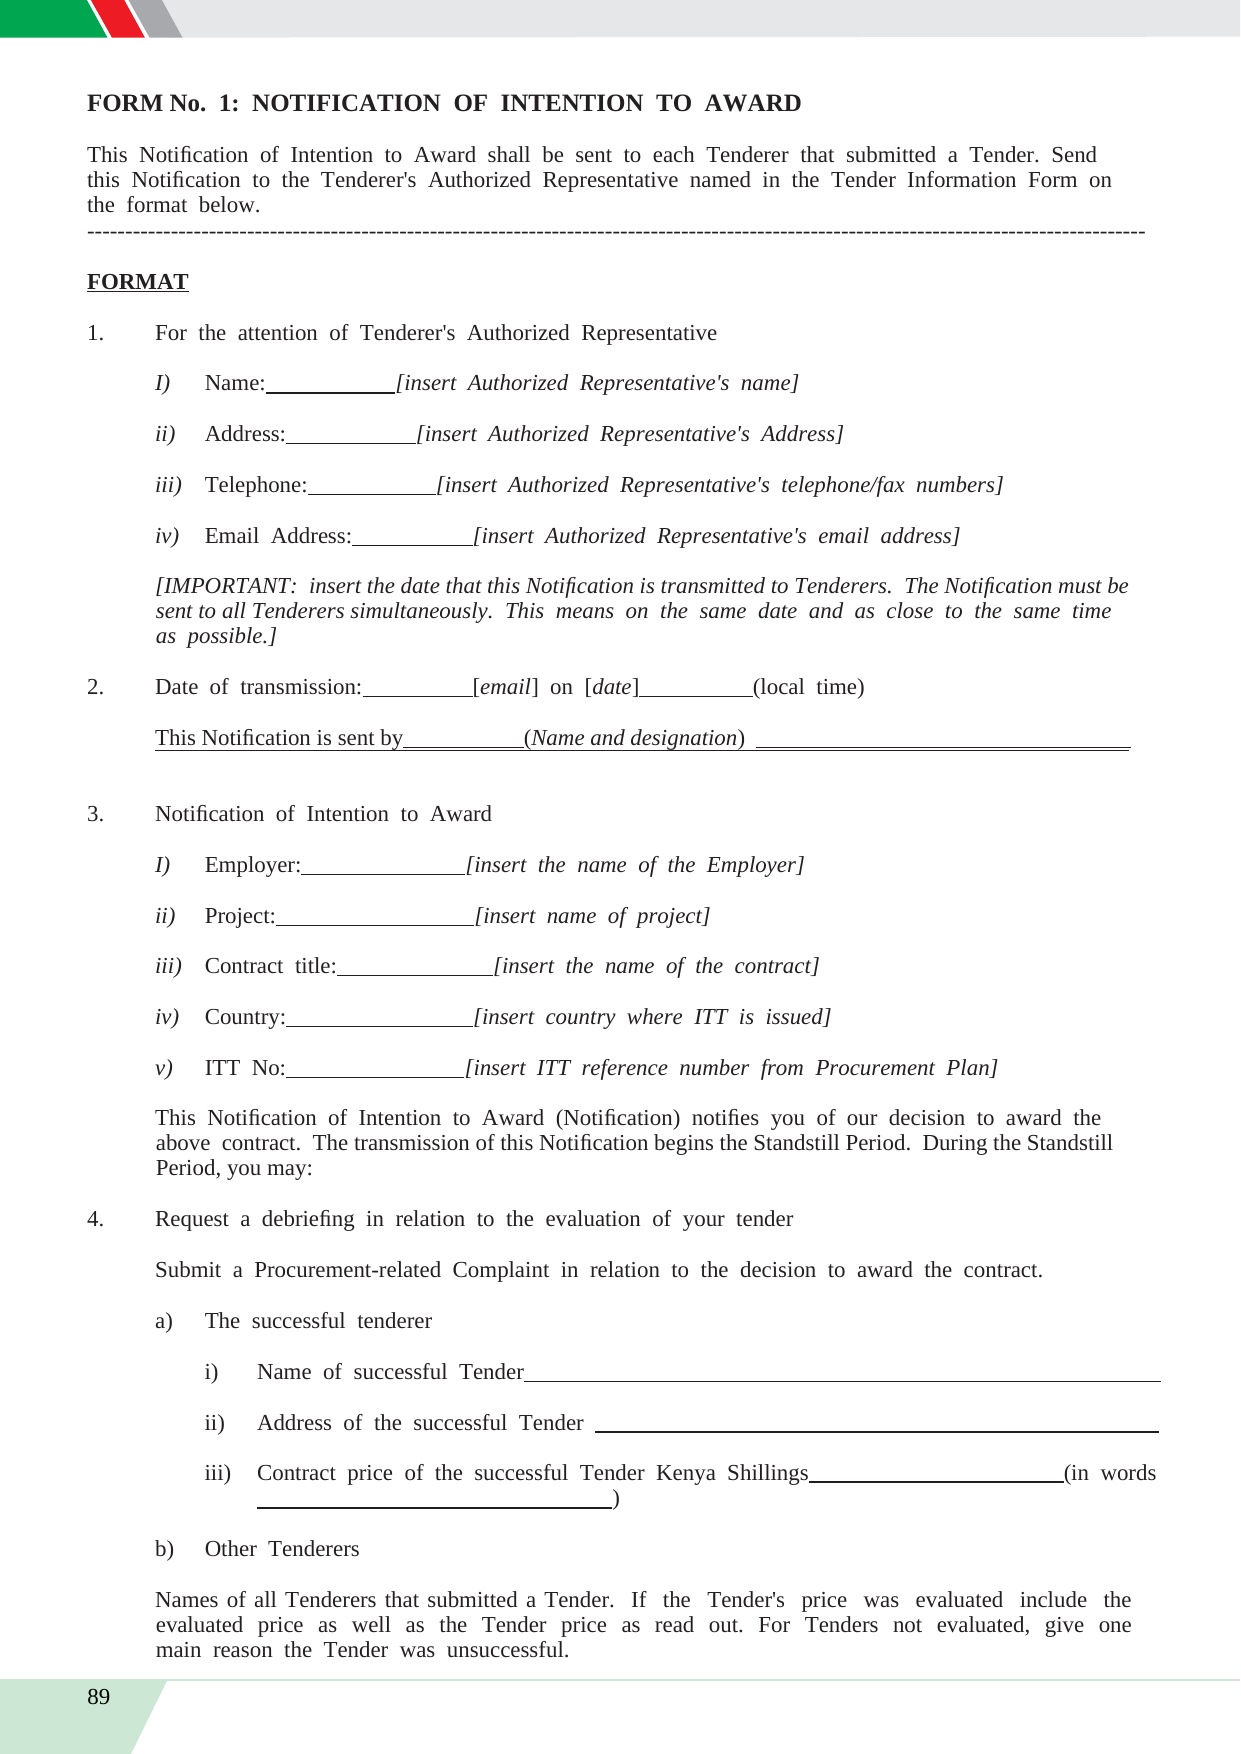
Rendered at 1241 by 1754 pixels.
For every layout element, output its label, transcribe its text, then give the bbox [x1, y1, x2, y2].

list Employer: [insert the name of the Employer] [155, 851, 1165, 877]
subtitle FORM No. 1: NOTIFICATION OF INTENTION TO AWARD [87, 88, 1165, 117]
text [IMPORTANT: insert the date that this Notiﬁcation is transmitted to Tenderers. The Notiﬁcation must be sent to all Tenderers simultaneously. This means on the same date and as close to the same time as possible.] [155, 573, 1134, 648]
list Email Address: [insert Authorized Representative's email address] [155, 522, 1165, 548]
text This Notiﬁcation of Intention to Award (Notiﬁcation) notiﬁes you of our decision to award the above contract. The transmission of this Notiﬁcation begins the Standstill Period. During the Standstill Period, you may: [155, 1106, 1134, 1181]
text Submit a Procurement-related Complaint in relation to the decision to award the contract. [155, 1256, 1165, 1283]
subtitle FORMAT [87, 268, 1165, 294]
list Notiﬁcation of Intention to Award [87, 800, 1165, 826]
list Address of the successful Tender [204, 1408, 1165, 1435]
list ITT No: [insert ITT reference number from Procurement Plan] [155, 1054, 1165, 1080]
text ------------------------------------------------------------------------------------------------------------------------------------------- [87, 218, 1165, 243]
list The successful tenderer [155, 1307, 1165, 1333]
text Names of all Tenderers that submitted a Tender. If the Tender's price was evaluated include the evaluated price as well as the Tender price as read out. For Tenders not evaluated, give one main reason the Tender was unsuccessful. [155, 1587, 1134, 1662]
list Other Tenderers [155, 1535, 1165, 1562]
list Contract price of the successful Tender Kenya Shillings (in words [204, 1459, 1165, 1485]
list Project: [insert name of project] [155, 902, 1165, 928]
list Address: [insert Authorized Representative's Address] [155, 420, 1165, 446]
list Contract title: [insert the name of the contract] [155, 952, 1165, 979]
list Name of successful Tender [204, 1358, 1165, 1384]
text This Notiﬁcation of Intention to Award shall be sent to each Tenderer that submitted a Tender. Send this Notiﬁcation to the Tenderer's Authorized Representative named in the Tender Information Form on the format below. [87, 143, 1134, 218]
list Name: [insert Authorized Representative's name] [155, 369, 1165, 396]
list Date of transmission: [email] on [date] (local time) [87, 673, 1165, 699]
list For the attention of Tenderer's Authorized Representative [87, 318, 1165, 345]
list Telephone: [insert Authorized Representative's telephone/fax numbers] [155, 471, 1165, 497]
list Request a debrieﬁng in relation to the evaluation of your tender [87, 1206, 1165, 1232]
text ) [257, 1485, 1165, 1511]
text This Notiﬁcation is sent by (Name and designation) [155, 724, 1165, 750]
list Country: [insert country where ITT is issued] [155, 1003, 1165, 1029]
